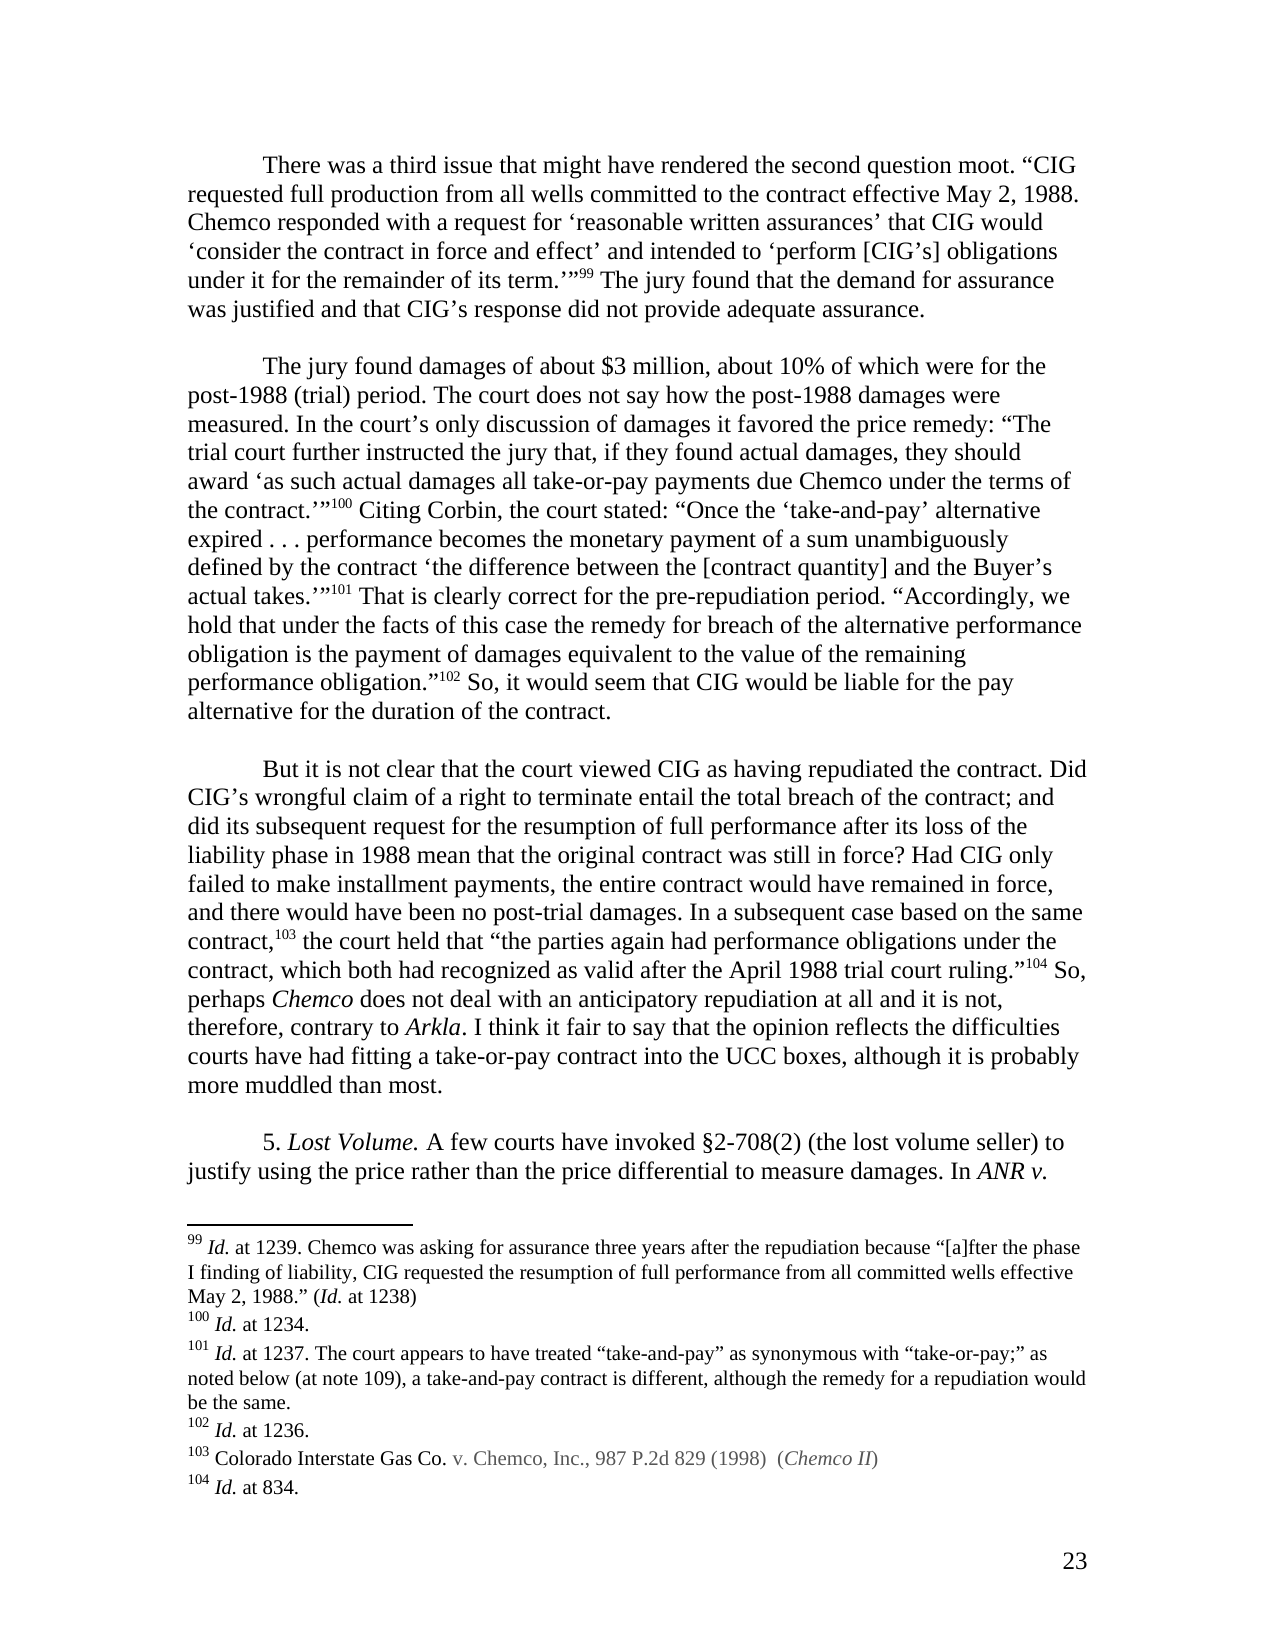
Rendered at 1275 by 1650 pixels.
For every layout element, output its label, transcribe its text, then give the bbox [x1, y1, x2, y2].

text But it is not clear that the court viewed CIG as having repudiated the contract. Did CIG’s wrongful claim of a right to terminate entail the total breach of the contract; and did its subsequent request for the resumption of full performance after its loss of the liability phase in 1988 mean that the original contract was still in force? Had CIG only failed to make installment payments, the entire contract would have remained in force, and there would have been no post-trial damages. In a subsequent case based on the same contract, the court held that “the parties again had performance obligations under the contract, which both had recognized as valid after the April 1988 trial court ruling.” So, perhaps Chemco does not deal with an anticipatory repudiation at all and it is not, therefore, contrary to Arkla. I think it fair to say that the opinion reflects the difficulties courts have had fitting a take-or-pay contract into the UCC boxes, although it is probably more muddled than most. [187, 754, 1087, 1099]
text There was a third issue that might have rendered the second question moot. “CIG requested full production from all wells committed to the contract effective May 2, 1988. Chemco responded with a request for ‘reasonable written assurances’ that CIG would ‘consider the contract in force and effect’ and intended to ‘perform [CIG’s] obligations under it for the remainder of its term.’” The jury found that the demand for assurance was justified and that CIG’s response did not provide adequate assurance. [187, 150, 1087, 322]
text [187, 1127, 1087, 1185]
text The jury found damages of about $3 million, about 10% of which were for the post-1988 (trial) period. The court does not say how the post-1988 damages were measured. In the court’s only discussion of damages it favored the price remedy: “The trial court further instructed the jury that, if they found actual damages, they should award ‘as such actual damages all take-or-pay payments due Chemco under the terms of the contract.’” Citing Corbin, the court stated: “Once the ‘take-and-pay’ alternative expired . . . performance becomes the monetary payment of a sum unambiguously defined by the contract ‘the difference between the [contract quantity] and the Buyer’s actual takes.’” That is clearly correct for the pre-repudiation period. “Accordingly, we hold that under the facts of this case the remedy for breach of the alternative performance obligation is the payment of damages equivalent to the value of the remaining performance obligation.” So, it would seem that CIG would be liable for the pay alternative for the duration of the contract. [187, 351, 1087, 725]
